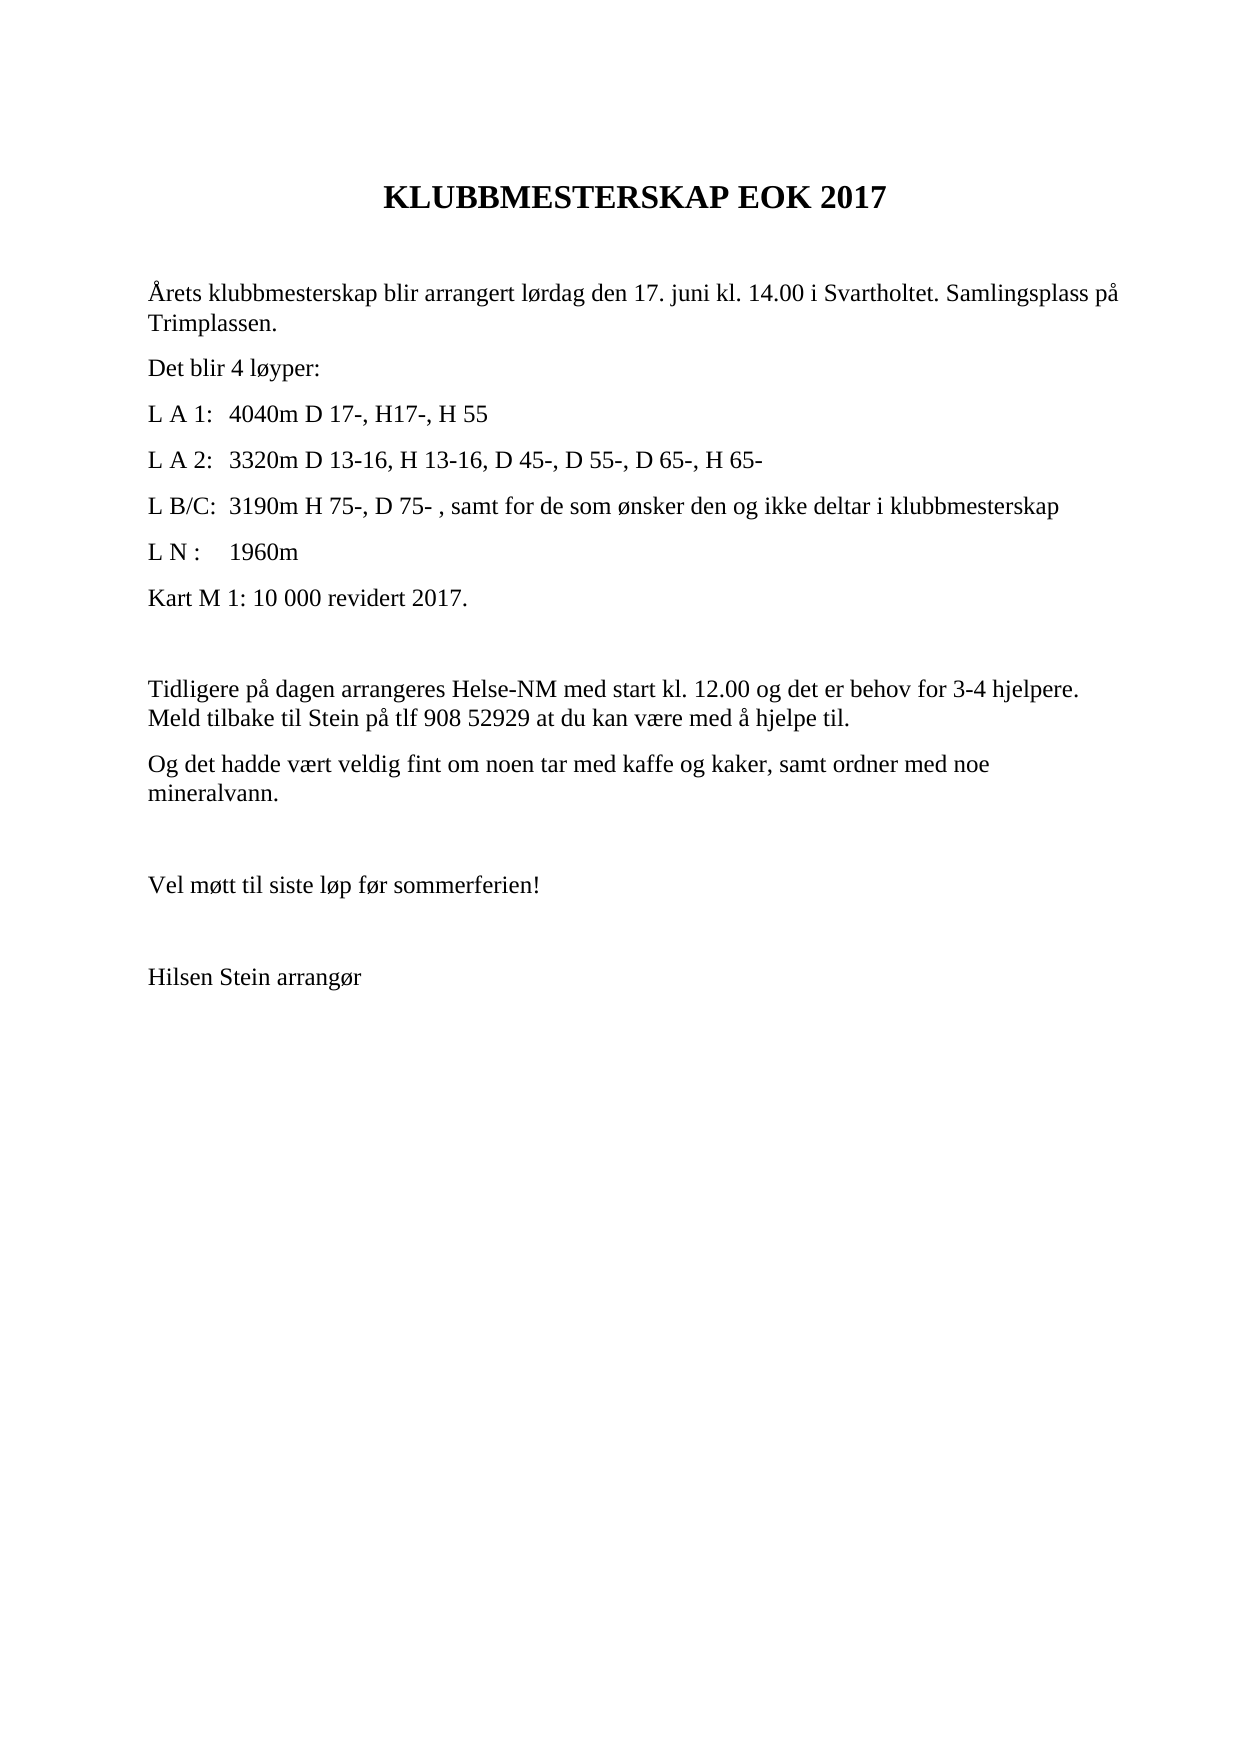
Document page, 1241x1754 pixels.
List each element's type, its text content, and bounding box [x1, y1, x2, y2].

text L N : 1960m [148, 536, 1122, 566]
text L B/C: 3190m H 75-, D 75- , samt for de som ønsker den og ikke deltar i klubbmesterskap [148, 491, 1122, 520]
text L A 1: 4040m D 17-, H17-, H 55 [148, 399, 1122, 428]
text Hilsen Stein arrangør [148, 961, 1122, 991]
text Vel møtt til siste løp før sommerferien! [148, 870, 1122, 899]
text Det blir 4 løyper: [148, 353, 1122, 382]
text Tidligere på dagen arrangeres Helse-NM med start kl. 12.00 og det er behov for 3-4 hjelpere. Meld tilbake til Stein på tlf 908 52929 at du kan være med å hjelpe til. [148, 674, 1122, 732]
text Årets klubbmesterskap blir arrangert lørdag den 17. juni kl. 14.00 i Svartholtet. Samlingsplass på Trimplassen. [148, 278, 1122, 336]
text L A 2: 3320m D 13-16, H 13-16, D 45-, D 55-, D 65-, H 65- [148, 445, 1122, 474]
text Og det hadde vært veldig fint om noen tar med kaffe og kaker, samt ordner med noe mineralvann. [148, 749, 1122, 807]
text KLUBBMESTERSKAP EOK 2017 [148, 177, 1122, 216]
text Kart M 1: 10 000 revidert 2017. [148, 582, 1122, 611]
